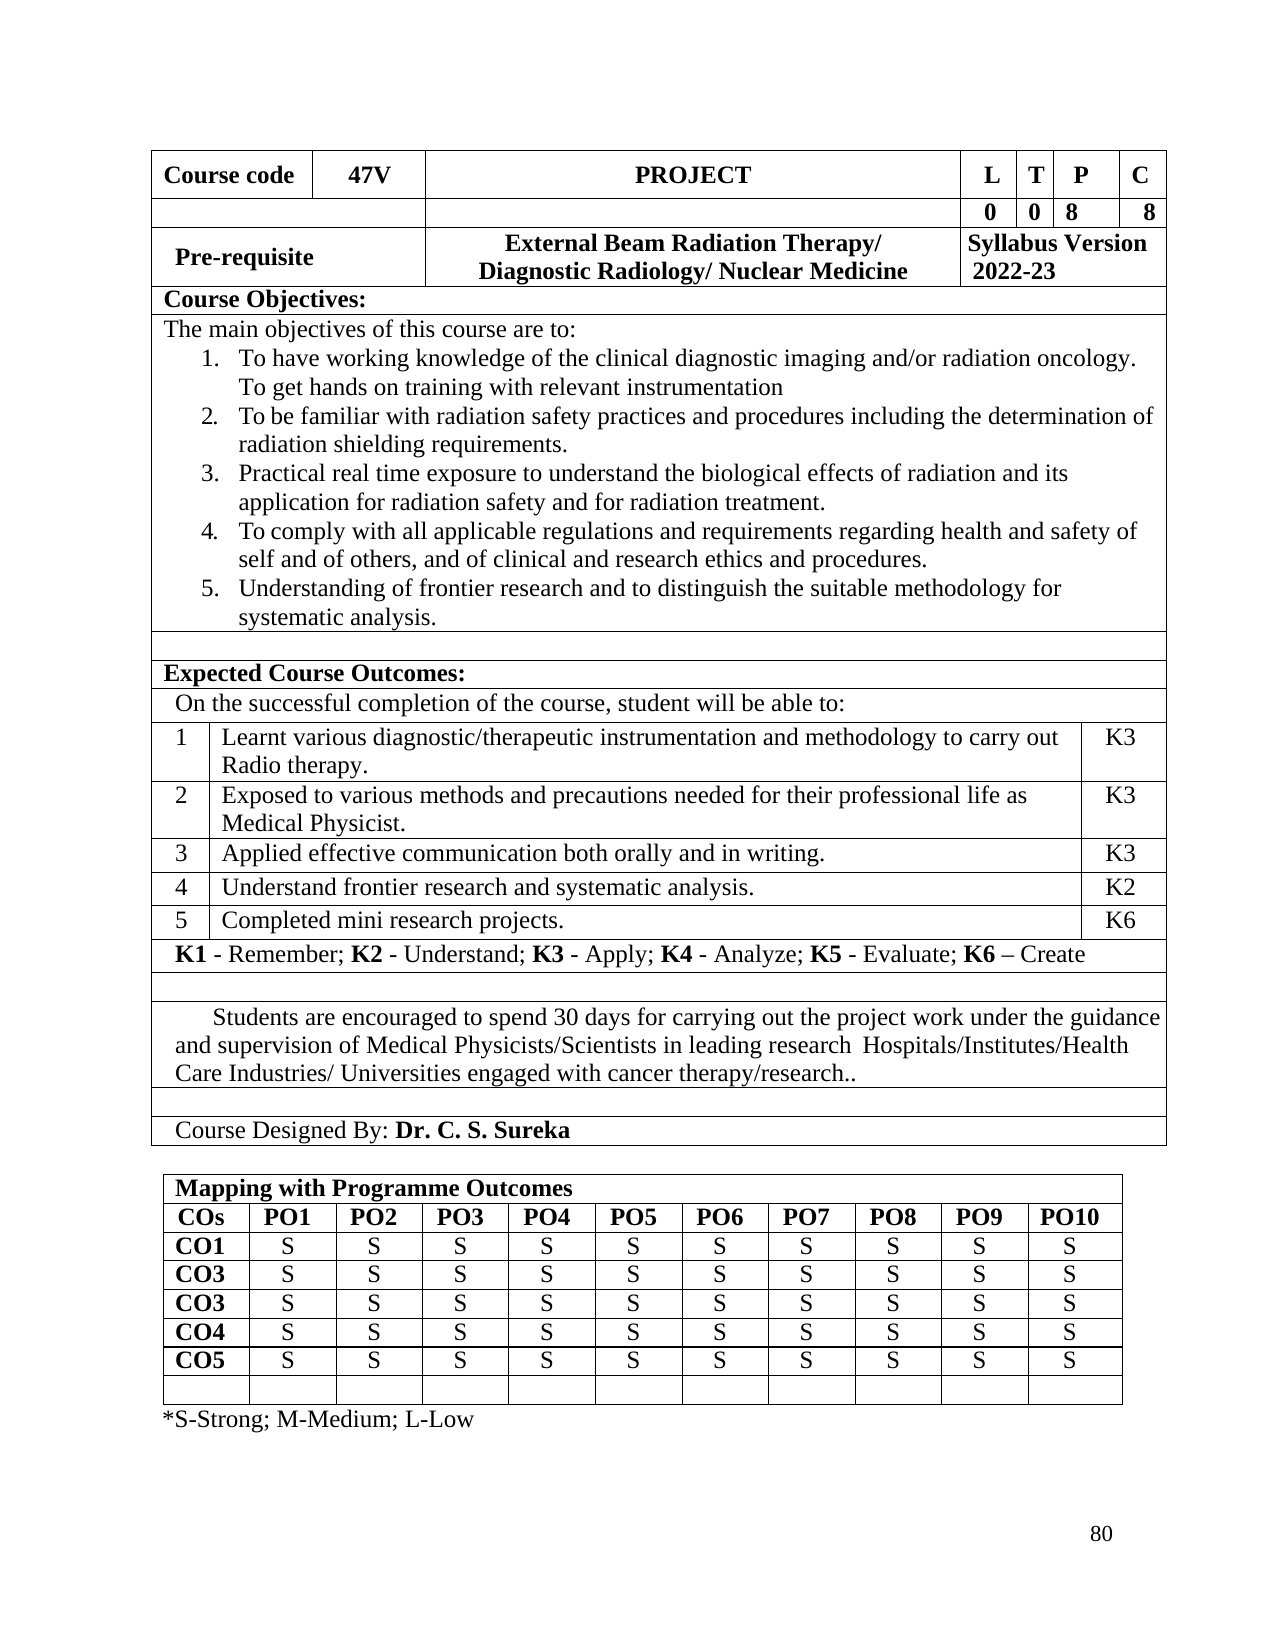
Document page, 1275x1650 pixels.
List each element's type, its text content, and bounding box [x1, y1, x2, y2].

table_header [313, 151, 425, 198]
text *S-Strong; M-Medium; L-Low [162, 1405, 1183, 1433]
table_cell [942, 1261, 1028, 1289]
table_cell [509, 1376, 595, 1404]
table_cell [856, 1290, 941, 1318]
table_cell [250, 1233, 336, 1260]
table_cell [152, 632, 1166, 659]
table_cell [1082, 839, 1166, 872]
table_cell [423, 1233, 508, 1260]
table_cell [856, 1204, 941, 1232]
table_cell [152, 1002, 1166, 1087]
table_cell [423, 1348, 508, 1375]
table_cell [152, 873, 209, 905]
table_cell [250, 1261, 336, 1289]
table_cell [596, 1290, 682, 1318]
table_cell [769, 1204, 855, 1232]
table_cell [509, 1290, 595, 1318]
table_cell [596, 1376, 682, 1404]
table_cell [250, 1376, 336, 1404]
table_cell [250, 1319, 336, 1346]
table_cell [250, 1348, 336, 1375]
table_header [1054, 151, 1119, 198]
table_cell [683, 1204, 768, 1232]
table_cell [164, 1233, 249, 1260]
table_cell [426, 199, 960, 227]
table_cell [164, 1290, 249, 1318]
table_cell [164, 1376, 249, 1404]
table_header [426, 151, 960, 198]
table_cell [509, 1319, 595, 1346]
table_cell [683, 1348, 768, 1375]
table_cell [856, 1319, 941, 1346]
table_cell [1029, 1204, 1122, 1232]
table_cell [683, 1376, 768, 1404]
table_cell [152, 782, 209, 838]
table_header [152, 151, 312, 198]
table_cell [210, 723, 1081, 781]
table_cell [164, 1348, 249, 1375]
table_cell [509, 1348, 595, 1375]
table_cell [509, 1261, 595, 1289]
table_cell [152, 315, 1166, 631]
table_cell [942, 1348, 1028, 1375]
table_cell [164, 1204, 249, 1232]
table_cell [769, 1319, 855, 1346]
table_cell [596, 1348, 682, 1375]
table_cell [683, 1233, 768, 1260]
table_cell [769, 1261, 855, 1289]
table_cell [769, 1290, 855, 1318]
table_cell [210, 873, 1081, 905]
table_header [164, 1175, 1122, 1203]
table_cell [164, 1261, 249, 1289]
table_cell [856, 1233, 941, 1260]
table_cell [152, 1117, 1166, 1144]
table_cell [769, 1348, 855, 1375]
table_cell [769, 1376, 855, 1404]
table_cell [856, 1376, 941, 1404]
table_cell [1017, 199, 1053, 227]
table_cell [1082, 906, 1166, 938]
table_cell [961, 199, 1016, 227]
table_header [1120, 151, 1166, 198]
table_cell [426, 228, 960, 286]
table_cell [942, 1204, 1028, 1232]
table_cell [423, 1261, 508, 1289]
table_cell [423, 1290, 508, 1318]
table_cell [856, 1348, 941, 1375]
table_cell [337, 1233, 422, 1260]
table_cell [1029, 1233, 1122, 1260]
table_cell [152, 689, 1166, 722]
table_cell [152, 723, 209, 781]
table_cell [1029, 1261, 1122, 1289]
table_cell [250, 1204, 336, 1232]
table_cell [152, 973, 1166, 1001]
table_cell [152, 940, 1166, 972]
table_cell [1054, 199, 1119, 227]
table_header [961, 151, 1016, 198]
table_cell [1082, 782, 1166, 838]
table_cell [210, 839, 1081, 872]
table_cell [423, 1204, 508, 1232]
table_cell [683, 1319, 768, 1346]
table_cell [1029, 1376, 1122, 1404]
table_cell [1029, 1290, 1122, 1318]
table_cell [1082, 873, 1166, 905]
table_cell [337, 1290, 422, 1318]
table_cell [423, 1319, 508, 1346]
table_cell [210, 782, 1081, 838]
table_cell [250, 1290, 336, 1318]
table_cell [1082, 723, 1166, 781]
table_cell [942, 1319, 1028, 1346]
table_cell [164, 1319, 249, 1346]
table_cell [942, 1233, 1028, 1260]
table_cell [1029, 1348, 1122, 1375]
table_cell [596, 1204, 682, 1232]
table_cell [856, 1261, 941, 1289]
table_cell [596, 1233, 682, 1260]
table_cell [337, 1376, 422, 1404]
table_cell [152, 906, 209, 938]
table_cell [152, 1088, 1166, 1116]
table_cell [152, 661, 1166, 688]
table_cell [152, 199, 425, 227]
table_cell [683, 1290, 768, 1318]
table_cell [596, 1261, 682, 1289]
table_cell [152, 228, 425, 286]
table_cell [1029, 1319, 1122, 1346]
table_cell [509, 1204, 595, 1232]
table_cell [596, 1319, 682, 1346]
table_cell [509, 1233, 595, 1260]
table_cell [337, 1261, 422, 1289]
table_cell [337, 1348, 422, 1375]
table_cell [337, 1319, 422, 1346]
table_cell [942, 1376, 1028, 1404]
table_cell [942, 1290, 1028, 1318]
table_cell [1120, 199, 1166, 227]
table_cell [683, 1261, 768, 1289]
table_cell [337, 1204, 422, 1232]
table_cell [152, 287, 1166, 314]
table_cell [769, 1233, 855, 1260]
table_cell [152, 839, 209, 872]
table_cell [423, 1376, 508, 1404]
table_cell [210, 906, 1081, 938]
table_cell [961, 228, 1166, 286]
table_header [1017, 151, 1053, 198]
